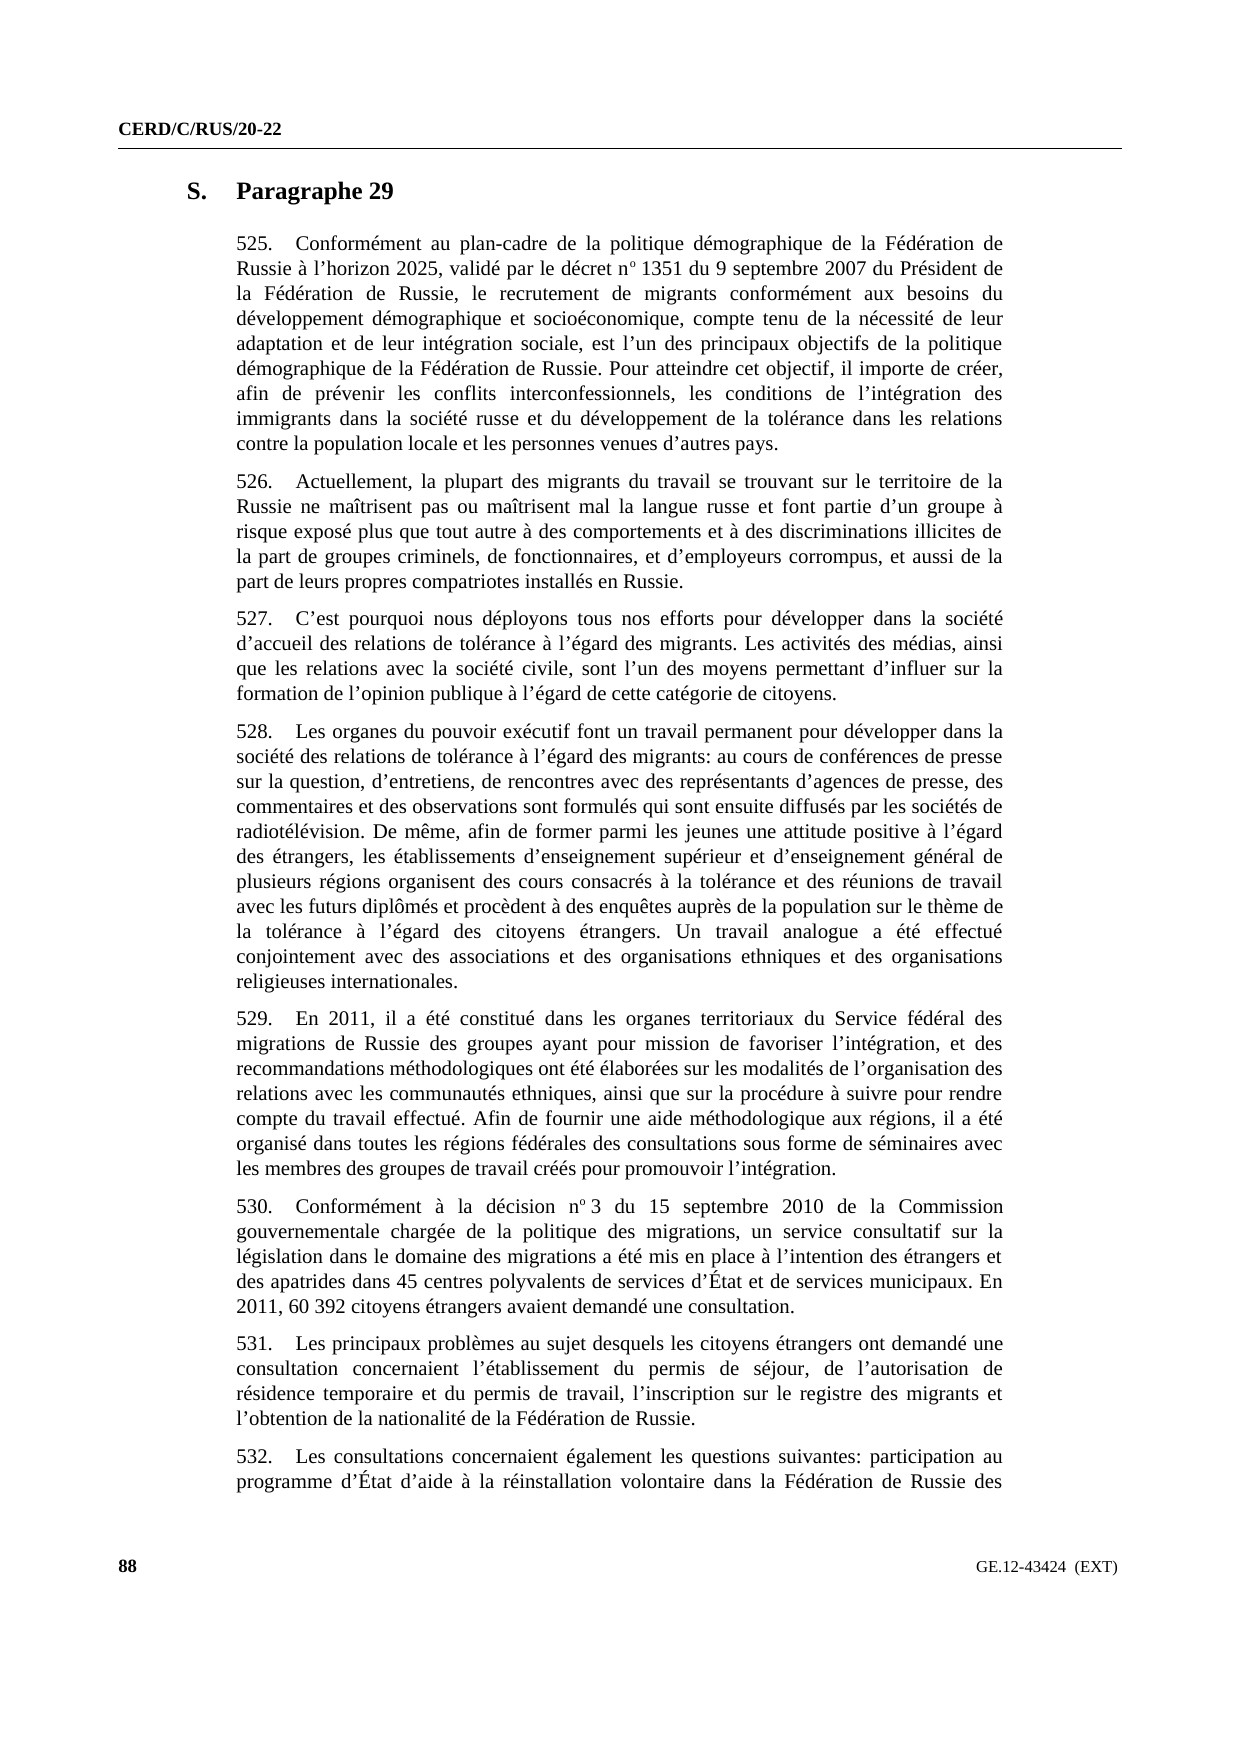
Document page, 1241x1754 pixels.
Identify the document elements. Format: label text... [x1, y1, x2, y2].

text 528. Les organes du pouvoir exécutif font un travail permanent pour développer dans la société des relations de tolérance à l’égard des migrants: au cours de conférences de presse sur la question, d’entretiens, de rencontres avec des représentants d’agences de presse, des commentaires et des observations sont formulés qui sont ensuite diffusés par les sociétés de radiotélévision. De même, afin de former parmi les jeunes une attitude positive à l’égard des étrangers, les établissements d’enseignement supérieur et d’enseignement général de plusieurs régions organisent des cours consacrés à la tolérance et des réunions de travail avec les futurs diplômés et procèdent à des enquêtes auprès de la population sur le thème de la tolérance à l’égard des citoyens étrangers. Un travail analogue a été effectué conjointement avec des associations et des organisations ethniques et des organisations religieuses internationales. [236, 718, 1004, 993]
text 527. C’est pourquoi nous déployons tous nos efforts pour développer dans la société d’accueil des relations de tolérance à l’égard des migrants. Les activités des médias, ainsi que les relations avec la société civile, sont l’un des moyens permettant d’influer sur la formation de l’opinion publique à l’égard de cette catégorie de citoyens. [236, 605, 1004, 705]
text 531. Les principaux problèmes au sujet desquels les citoyens étrangers ont demandé une consultation concernaient l’établissement du permis de séjour, de l’autorisation de résidence temporaire et du permis de travail, l’inscription sur le registre des migrants et l’obtention de la nationalité de la Fédération de Russie. [236, 1330, 1004, 1430]
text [236, 1443, 1004, 1493]
text 530. Conformément à la décision no 3 du 15 septembre 2010 de la Commission gouvernementale chargée de la politique des migrations, un service consultatif sur la législation dans le domaine des migrations a été mis en place à l’intention des étrangers et des apatrides dans 45 centres polyvalents de services d’État et de services municipaux. En 2011, 60 392 citoyens étrangers avaient demandé une consultation. [236, 1193, 1004, 1318]
text 526. Actuellement, la plupart des migrants du travail se trouvant sur le territoire de la Russie ne maîtrisent pas ou maîtrisent mal la langue russe et font partie d’un groupe à risque exposé plus que tout autre à des comportements et à des discriminations illicites de la part de groupes criminels, de fonctionnaires, et d’employeurs corrompus, et aussi de la part de leurs propres compatriotes installés en Russie. [236, 468, 1004, 593]
text 529. En 2011, il a été constitué dans les organes territoriaux du Service fédéral des migrations de Russie des groupes ayant pour mission de favoriser l’intégration, et des recommandations méthodologiques ont été élaborées sur les modalités de l’organisation des relations avec les communautés ethniques, ainsi que sur la procédure à suivre pour rendre compte du travail effectué. Afin de fournir une aide méthodologique aux régions, il a été organisé dans toutes les régions fédérales des consultations sous forme de séminaires avec les membres des groupes de travail créés pour promouvoir l’intégration. [236, 1005, 1004, 1180]
text 525. Conformément au plan-cadre de la politique démographique de la Fédération de Russie à l’horizon 2025, validé par le décret no 1351 du 9 septembre 2007 du Président de la Fédération de Russie, le recrutement de migrants conformément aux besoins du développement démographique et socioéconomique, compte tenu de la nécessité de leur adaptation et de leur intégration sociale, est l’un des principaux objectifs de la politique démographique de la Fédération de Russie. Pour atteindre cet objectif, il importe de créer, afin de prévenir les conflits interconfessionnels, les conditions de l’intégration des immigrants dans la société russe et du développement de la tolérance dans les relations contre la population locale et les personnes venues d’autres pays. [236, 230, 1004, 455]
text S. Paragraphe 29 [118, 177, 1004, 205]
